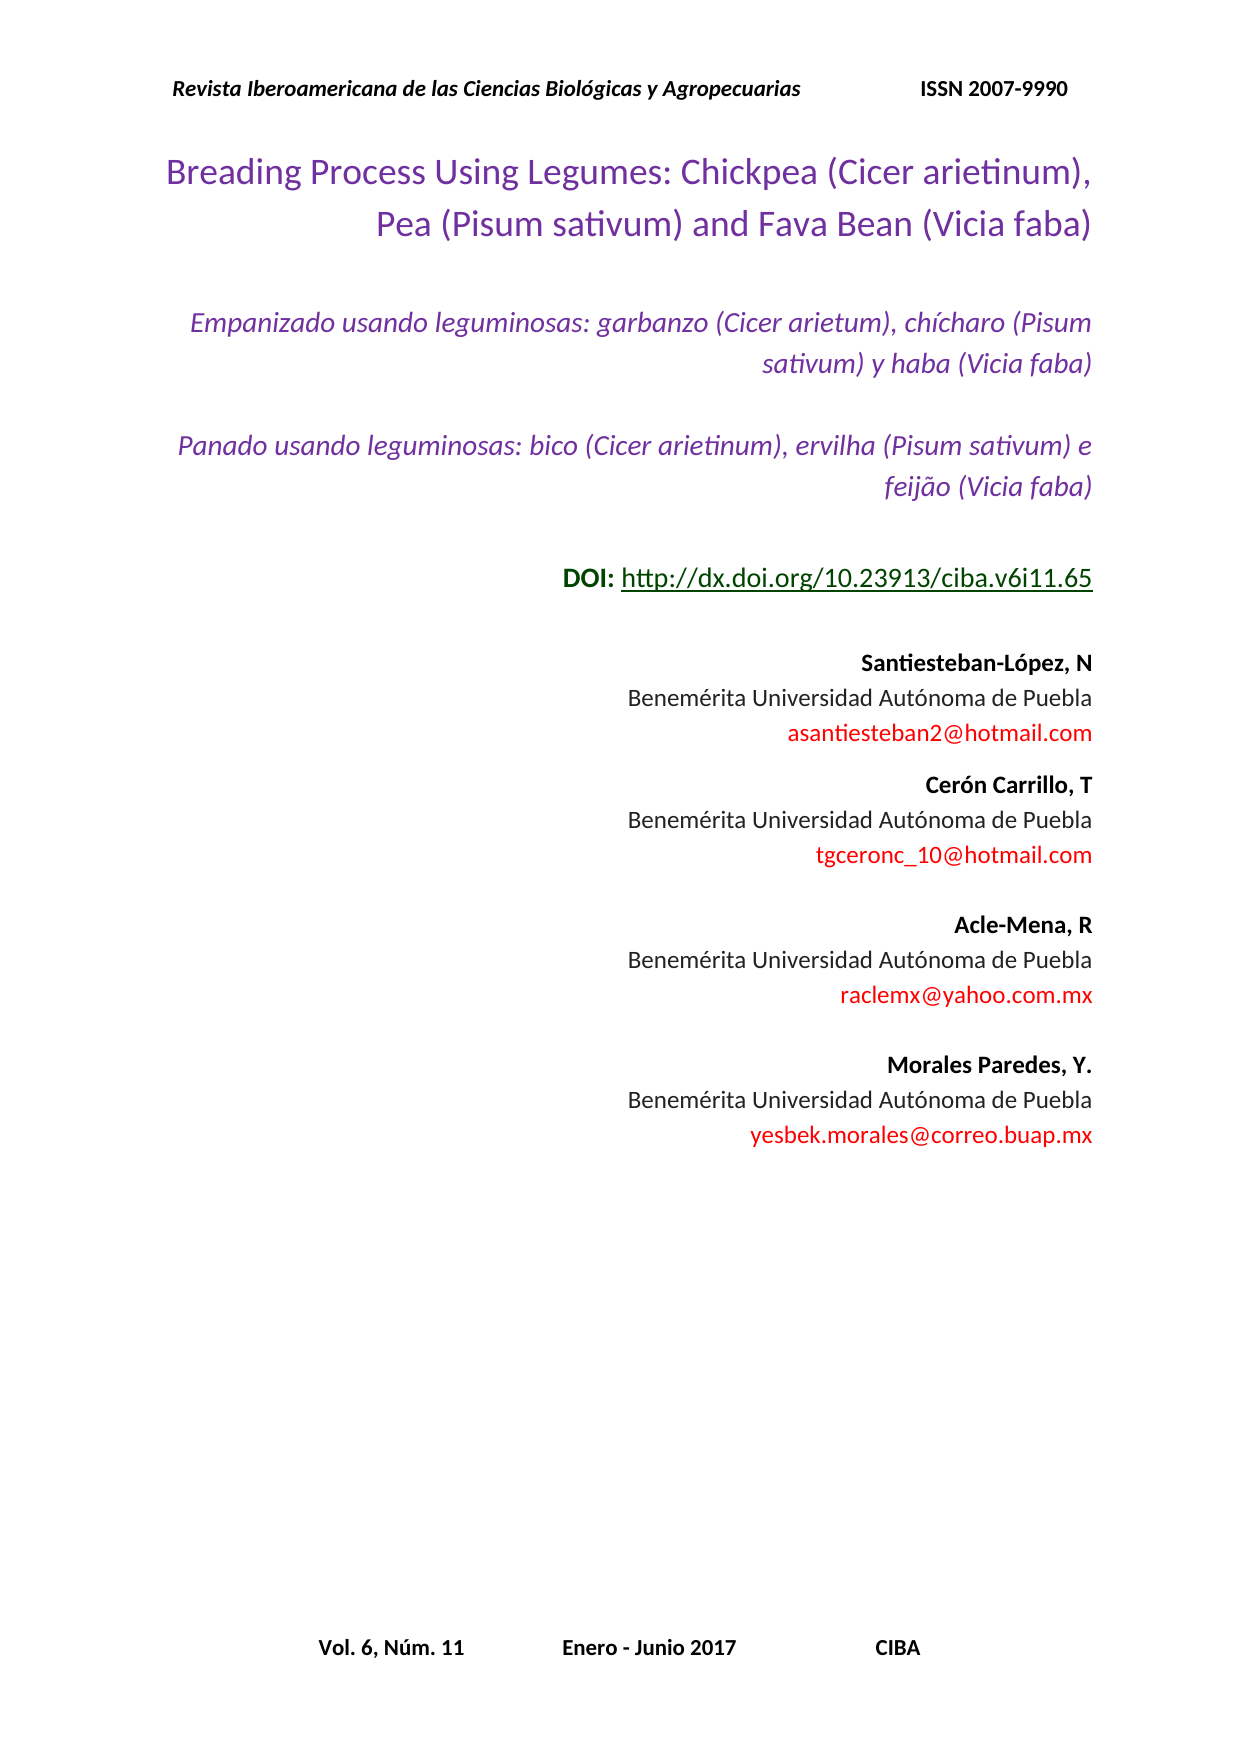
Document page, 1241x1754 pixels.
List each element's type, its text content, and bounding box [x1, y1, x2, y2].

text DOI: http://dx.doi.org/10.23913/ciba.v6i11.65 [148, 509, 1092, 595]
text Santiesteban-López, N Benemérita Universidad Autónoma de Puebla asantiesteban2@hotmail.com [148, 612, 1092, 748]
text Breading Process Using Legumes: Chickpea (Cicer arietinum), Pea (Pisum sativum) and Fava Bean (Vicia faba) [148, 148, 1092, 246]
text Panado usando leguminosas: bico (Cicer arietinum), ervilha (Pisum sativum) e feijão (Vicia faba) [148, 386, 1092, 504]
text Empanizado usando leguminosas: garbanzo (Cicer arietum), chícharo (Pisum sativum) y haba (Vicia faba) [148, 253, 1092, 381]
text Cerón Carrillo, T Benemérita Universidad Autónoma de Puebla tgceronc_10@hotmail.com Acle-Mena, R Benemérita Universidad Autónoma de Puebla raclemx@yahoo.com.mx Morales Paredes, Y. Benemérita Universidad Autónoma de Puebla yesbek.morales@correo.buap.mx [148, 769, 1092, 1149]
